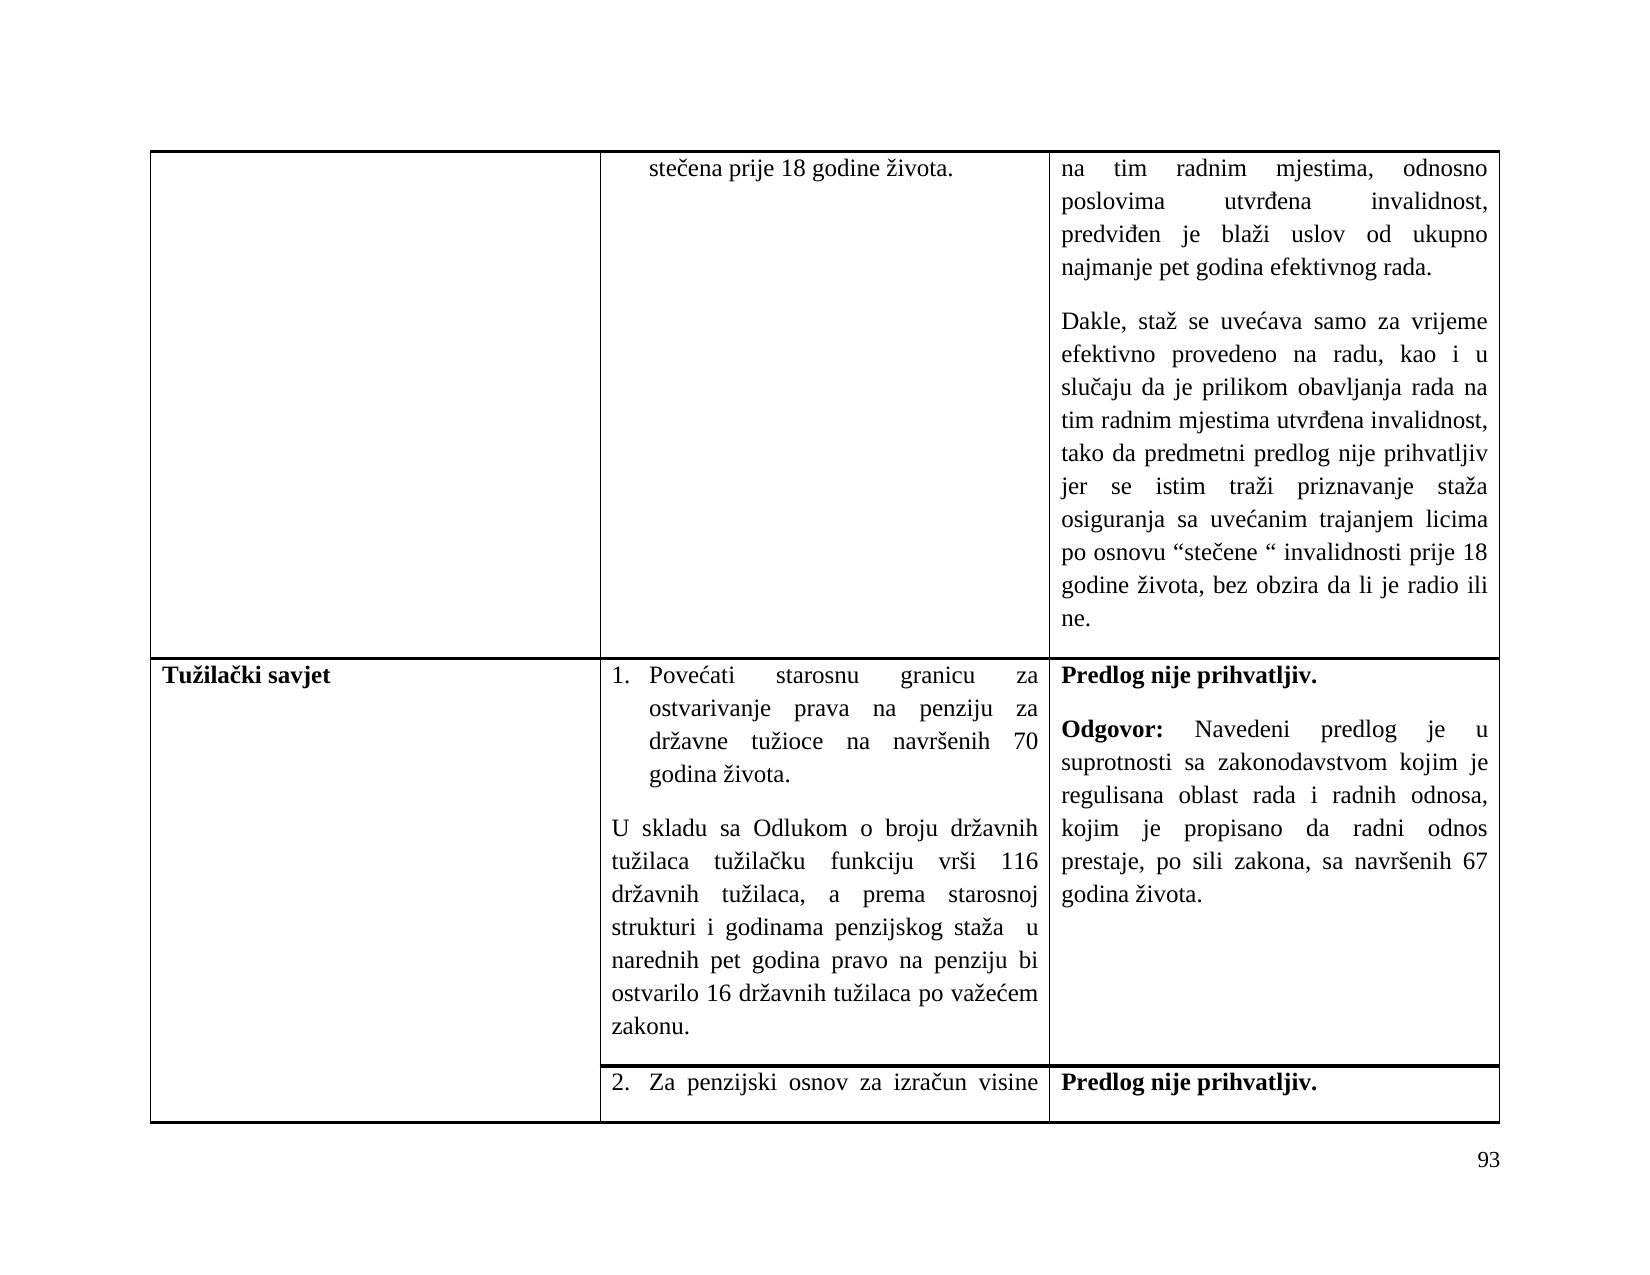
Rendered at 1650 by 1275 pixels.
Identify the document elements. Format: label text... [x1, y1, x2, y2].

table_cell Tužilački savjet [151, 660, 600, 1121]
table_cell Predlog nije prihvatljiv. Odgovor: Navedeni predlog je u suprotnosti sa zakonodavstvom kojim je regulisana oblast rada i radnih odnosa, kojim je propisano da radni odnos prestaje, po sili zakona, sa navršenih 67 godina života. [1050, 660, 1499, 1064]
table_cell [601, 1068, 1049, 1121]
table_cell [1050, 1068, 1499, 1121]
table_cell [1050, 153, 1499, 657]
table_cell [601, 153, 1049, 657]
table_cell Povećati starosnu granicu za ostvarivanje prava na penziju za državne tužioce na navršenih 70 godina života. U skladu sa Odlukom o broju državnih tužilaca tužilačku funkciju vrši 116 državnih tužilaca, a prema starosnoj strukturi i godinama penzijskog staža u narednih pet godina pravo na penziju bi ostvarilo 16 državnih tužilaca po važećem zakonu. [601, 660, 1049, 1064]
table_cell [151, 153, 600, 657]
